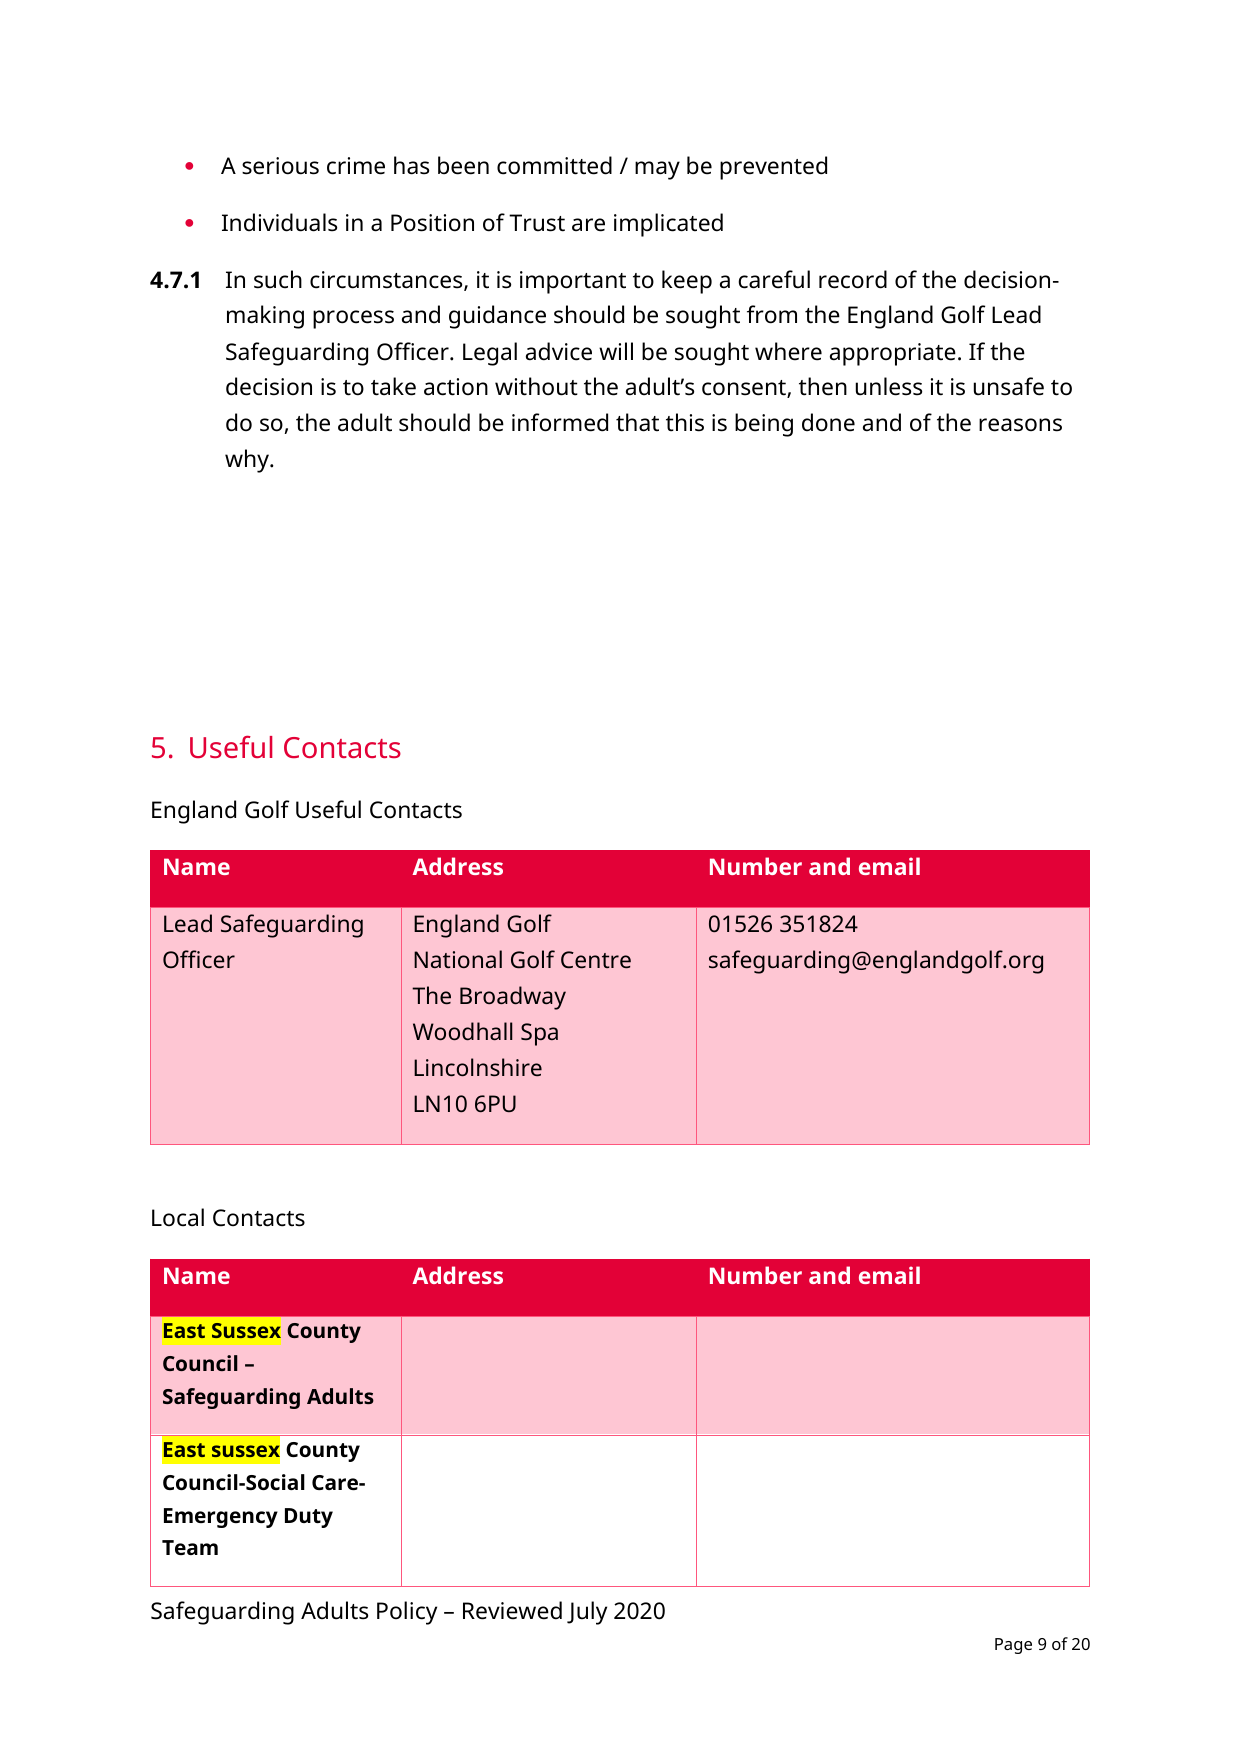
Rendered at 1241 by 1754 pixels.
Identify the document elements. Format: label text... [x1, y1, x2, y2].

table_header Name [151, 1260, 401, 1316]
table_cell East sussex County Council-Social Care-Emergency Duty Team [151, 1436, 401, 1586]
table_cell East Sussex County Council – Safeguarding Adults [151, 1317, 401, 1434]
table_cell [697, 1436, 1089, 1586]
text Local Contacts [150, 1202, 1090, 1233]
table_header Name [151, 851, 401, 907]
table_cell 01526 351824 safeguarding@englandgolf.org [697, 908, 1089, 1144]
text England Golf Useful Contacts [150, 793, 1090, 825]
table_header Address [402, 851, 696, 907]
table_cell [697, 1317, 1089, 1434]
table_header Number and email [697, 1260, 1089, 1316]
table_cell [402, 1436, 696, 1586]
list Individuals in a Position of Trust are implicated [185, 207, 1090, 238]
table_cell England Golf National Golf Centre The Broadway Woodhall Spa Lincolnshire LN10 6PU [402, 908, 696, 1144]
subtitle Useful Contacts [150, 727, 1090, 767]
table_cell Lead Safeguarding Officer [151, 908, 401, 1144]
table_header Address [402, 1260, 696, 1316]
list In such circumstances, it is important to keep a careful record of the decision-making process and guidance should be sought from the England Golf Lead Safeguarding Officer. Legal advice will be sought where appropriate. If the decision is to take action without the adult’s consent, then unless it is unsafe to do so, the adult should be informed that this is being done and of the reasons why. [150, 263, 1090, 474]
list A serious crime has been committed / may be prevented [185, 150, 1090, 181]
table_cell [402, 1317, 696, 1434]
table_header Number and email [697, 851, 1089, 907]
